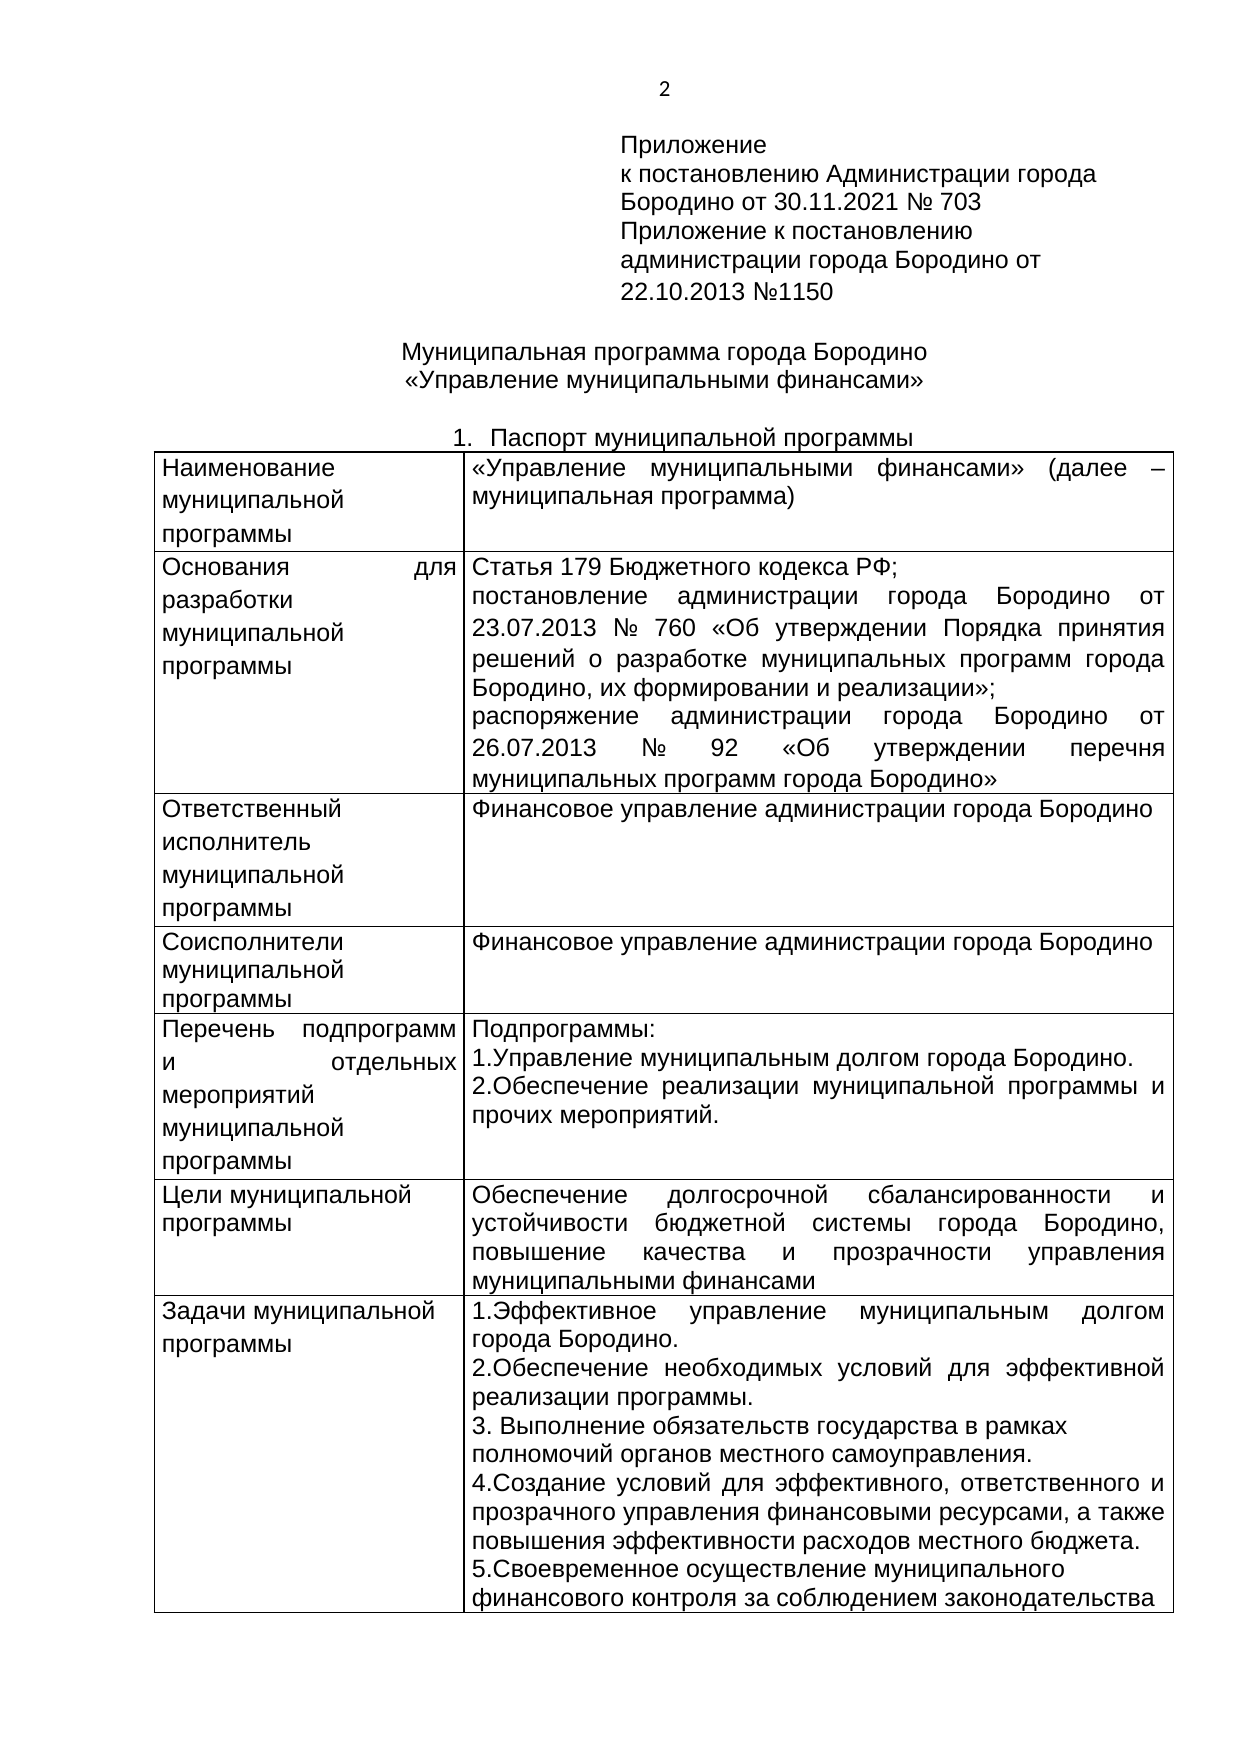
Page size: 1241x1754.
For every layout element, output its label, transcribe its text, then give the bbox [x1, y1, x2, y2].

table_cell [465, 1296, 1173, 1612]
text Муниципальная программа города Бородино [177, 336, 1152, 365]
table_cell Подпрограммы: 1.Управление муниципальным долгом города Бородино. 2.Обеспечение реализации муниципальной программы и прочих мероприятий. [465, 1014, 1173, 1178]
table_header Наименование муниципальной программы [155, 453, 463, 551]
table_cell Основания для разработки муниципальной программы [155, 552, 463, 793]
text «Управление муниципальными финансами» [177, 365, 1152, 394]
text к постановлению Администрации города Бородино от 30.11.2021 № 703 [620, 159, 1152, 216]
table_cell Статья 179 Бюджетного кодекса РФ; постановление администрации города Бородино от 23.07.2013 № 760 «Об утверждении Порядка принятия решений о разработке муниципальных программ города Бородино, их формировании и реализации»; распоряжение администрации города Бородино от 26.07.2013 № 92 «Об утверждении перечня муниципальных программ города Бородино» [465, 552, 1173, 793]
table_header «Управление муниципальными финансами» (далее – муниципальная программа) [465, 453, 1173, 551]
list Паспорт муниципальной программы [215, 423, 1152, 451]
text Приложение [620, 130, 1152, 159]
table_cell Соисполнители муниципальной программы [155, 927, 463, 1013]
table_cell Обеспечение долгосрочной сбалансированности и устойчивости бюджетной системы города Бородино, повышение качества и прозрачности управления муниципальными финансами [465, 1180, 1173, 1294]
table_cell Финансовое управление администрации города Бородино [465, 927, 1173, 1013]
table_cell Ответственный исполнитель муниципальной программы [155, 794, 463, 926]
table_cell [155, 1296, 463, 1612]
table_cell Финансовое управление администрации города Бородино [465, 794, 1173, 926]
table_cell Цели муниципальной программы [155, 1180, 463, 1294]
table_cell Перечень подпрограмм и отдельных мероприятий муниципальной программы [155, 1014, 463, 1178]
text Приложение к постановлению администрации города Бородино от 22.10.2013 №1150 [620, 216, 1152, 308]
